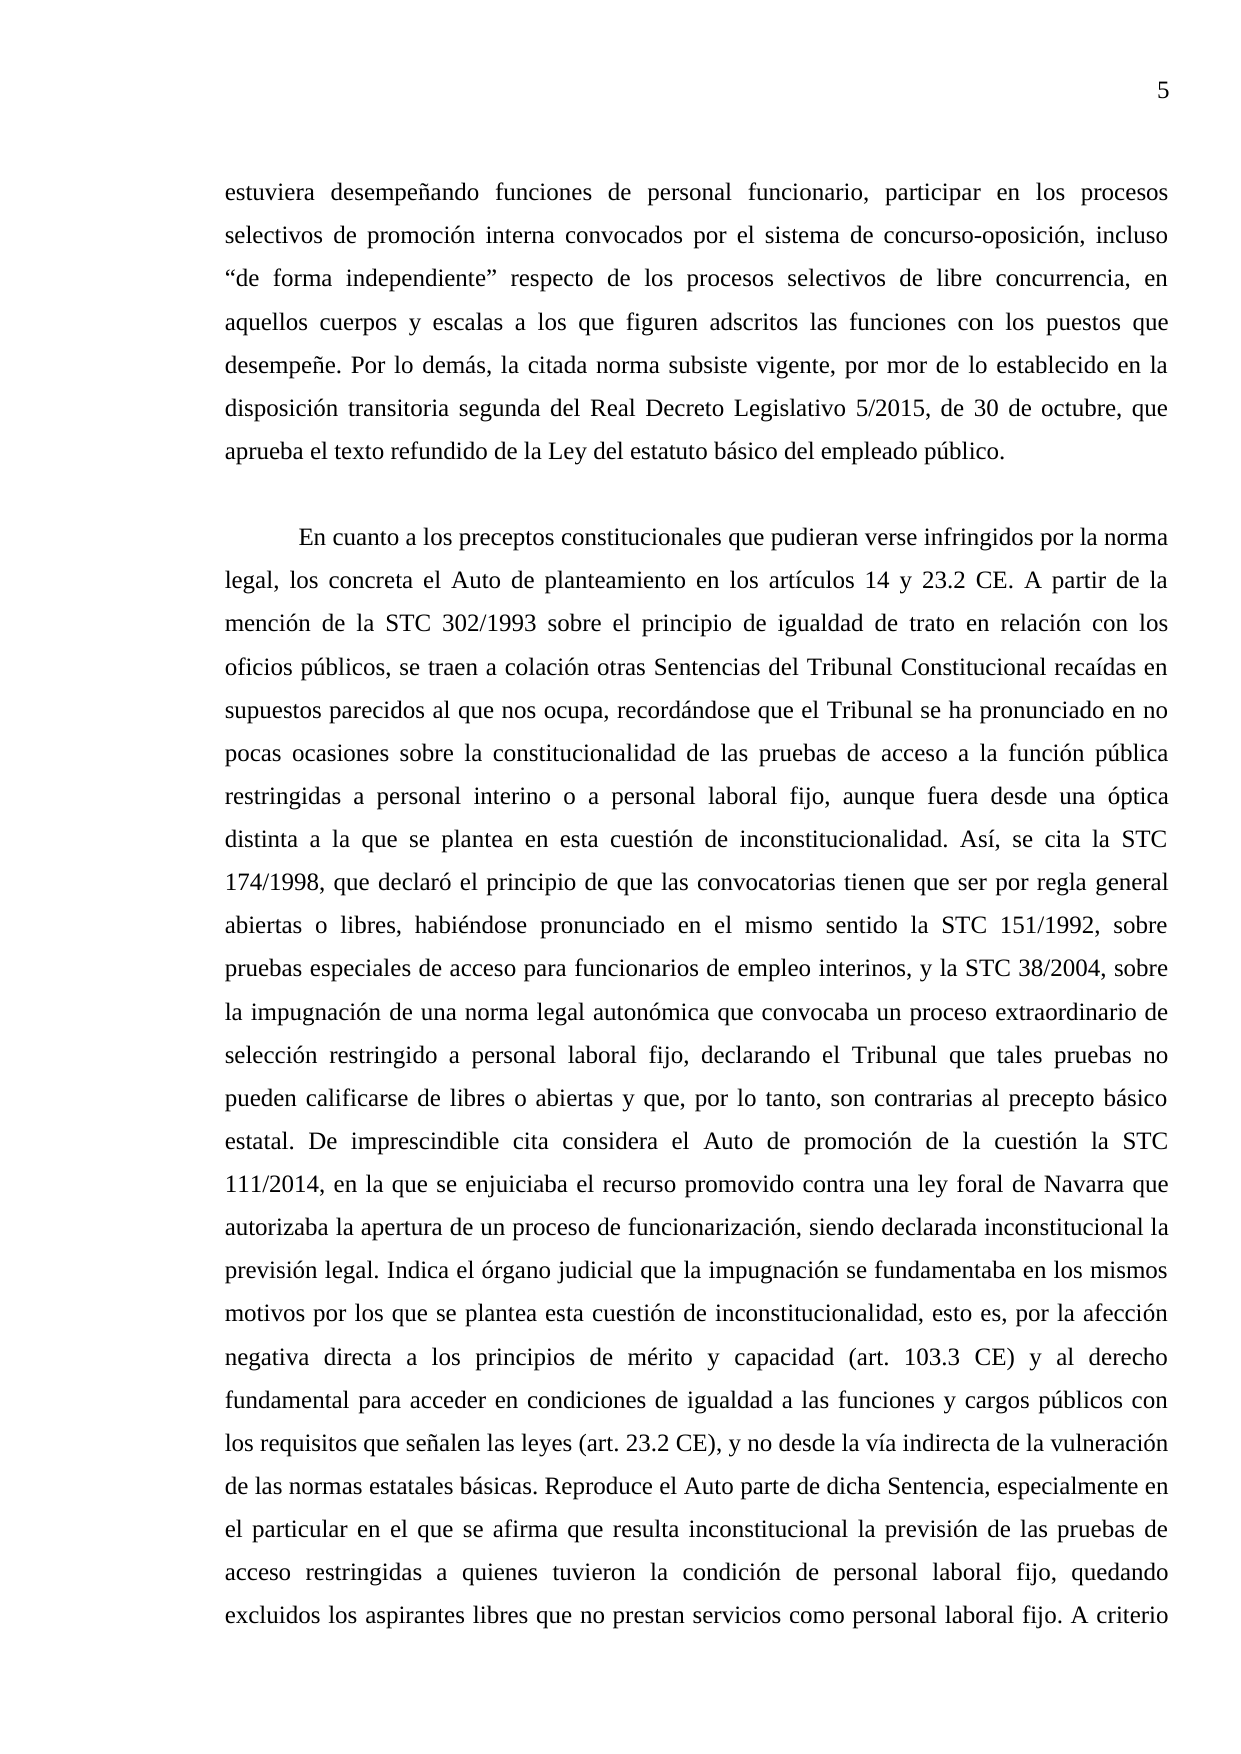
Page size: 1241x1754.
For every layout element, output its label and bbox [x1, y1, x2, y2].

text [224, 522, 1169, 1629]
text [224, 177, 1169, 465]
